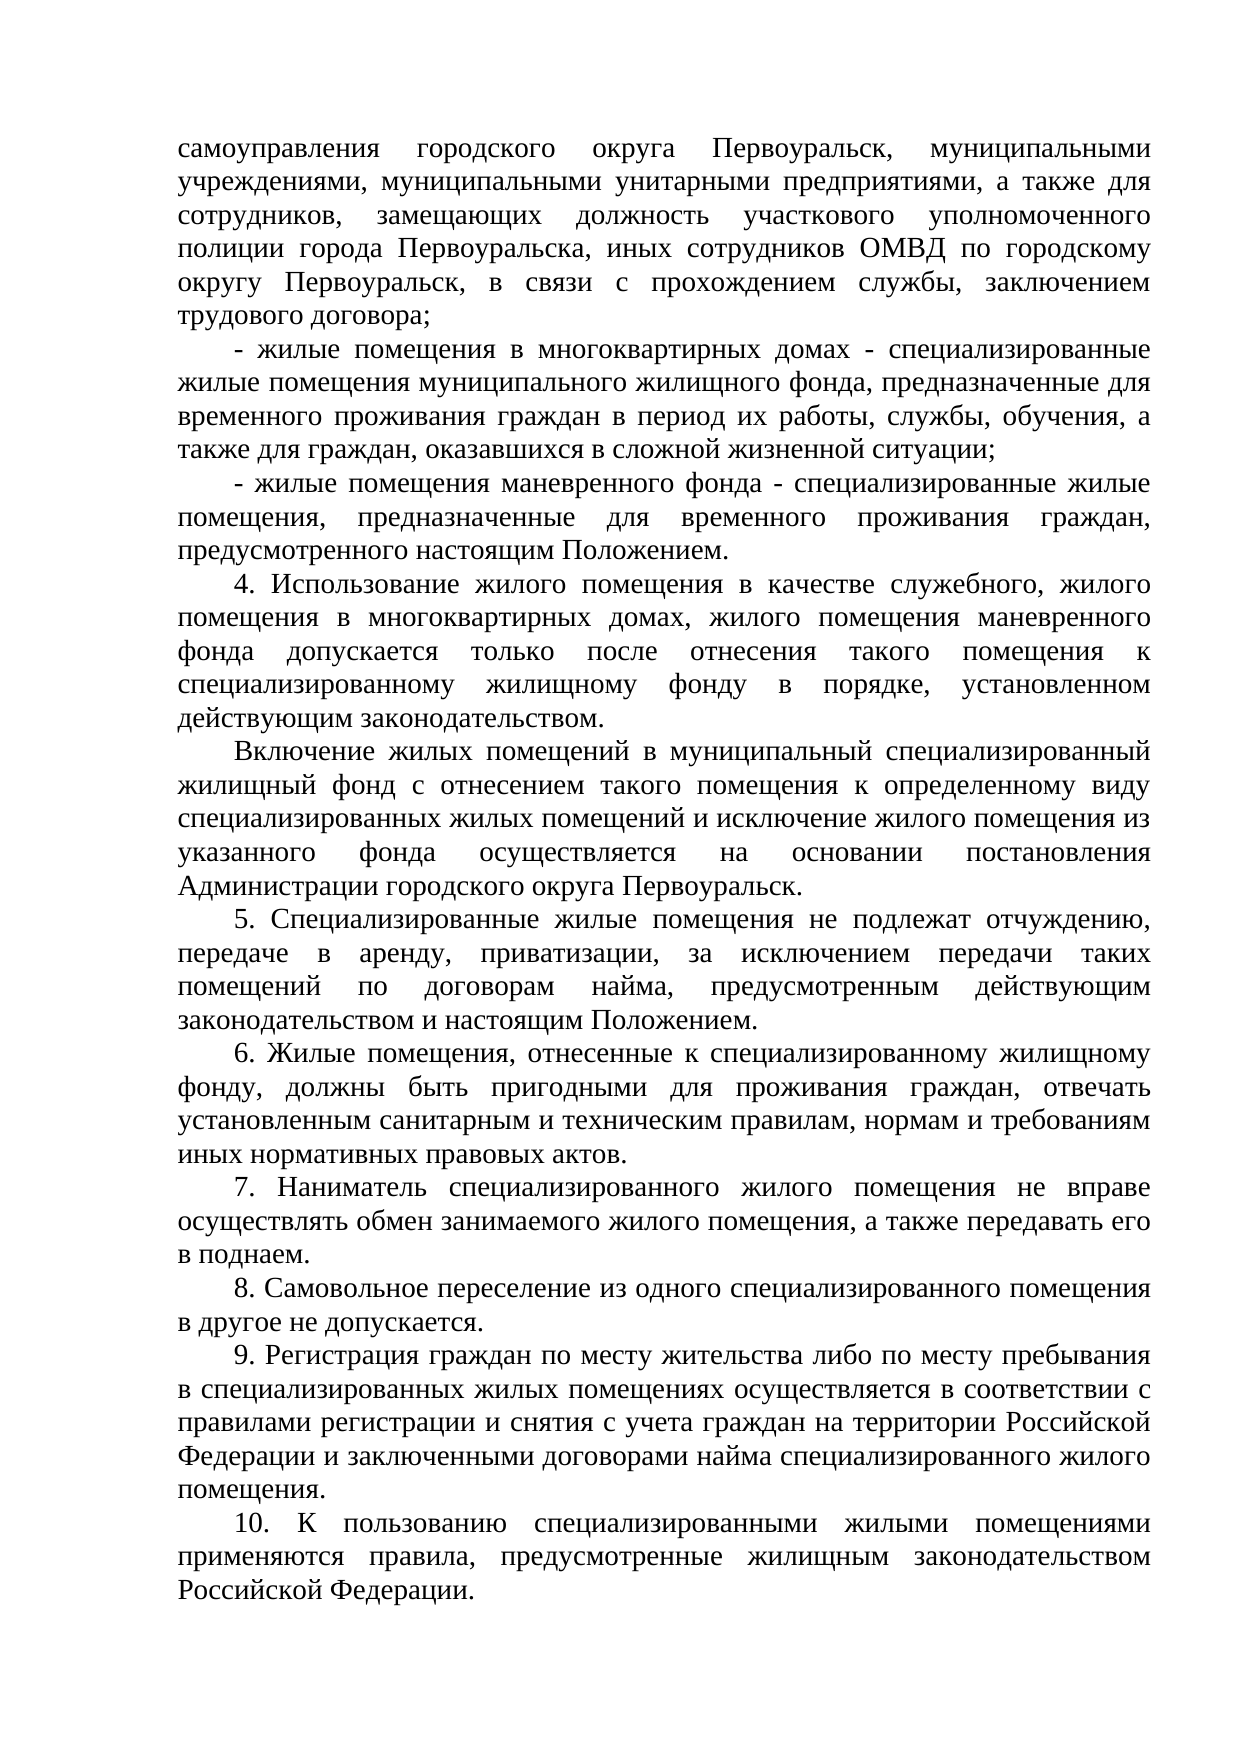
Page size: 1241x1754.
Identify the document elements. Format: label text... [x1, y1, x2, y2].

text - жилые помещения в многоквартирных домах - специализированные жилые помещения муниципального жилищного фонда, предназначенные для временного проживания граждан в период их работы, службы, обучения, а также для граждан, оказавшихся в сложной жизненной ситуации; [177, 331, 1152, 465]
text 8. Самовольное переселение из одного специализированного помещения в другое не допускается. [177, 1270, 1152, 1337]
text 6. Жилые помещения, отнесенные к специализированному жилищному фонду, должны быть пригодными для проживания граждан, отвечать установленным санитарным и техническим правилам, нормам и требованиям иных нормативных правовых актов. [177, 1035, 1152, 1169]
text 7. Наниматель специализированного жилого помещения не вправе осуществлять обмен занимаемого жилого помещения, а также передавать его в поднаем. [177, 1169, 1152, 1270]
text 5. Специализированные жилые помещения не подлежат отчуждению, передаче в аренду, приватизации, за исключением передачи таких помещений по договорам найма, предусмотренным действующим законодательством и настоящим Положением. [177, 901, 1152, 1035]
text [177, 130, 1152, 331]
text Включение жилых помещений в муниципальный специализированный жилищный фонд с отнесением такого помещения к определенному виду специализированных жилых помещений и исключение жилого помещения из указанного фонда осуществляется на основании постановления Администрации городского округа Первоуральск. [177, 733, 1152, 901]
text 4. Использование жилого помещения в качестве служебного, жилого помещения в многоквартирных домах, жилого помещения маневренного фонда допускается только после отнесения такого помещения к специализированному жилищному фонду в порядке, установленном действующим законодательством. [177, 566, 1152, 733]
text - жилые помещения маневренного фонда - специализированные жилые помещения, предназначенные для временного проживания граждан, предусмотренного настоящим Положением. [177, 465, 1152, 566]
text 9. Регистрация граждан по месту жительства либо по месту пребывания в специализированных жилых помещениях осуществляется в соответствии с правилами регистрации и снятия с учета граждан на территории Российской Федерации и заключенными договорами найма специализированного жилого помещения. [177, 1337, 1152, 1505]
text 10. К пользованию специализированными жилыми помещениями применяются правила, предусмотренные жилищным законодательством Российской Федерации. [177, 1505, 1152, 1606]
